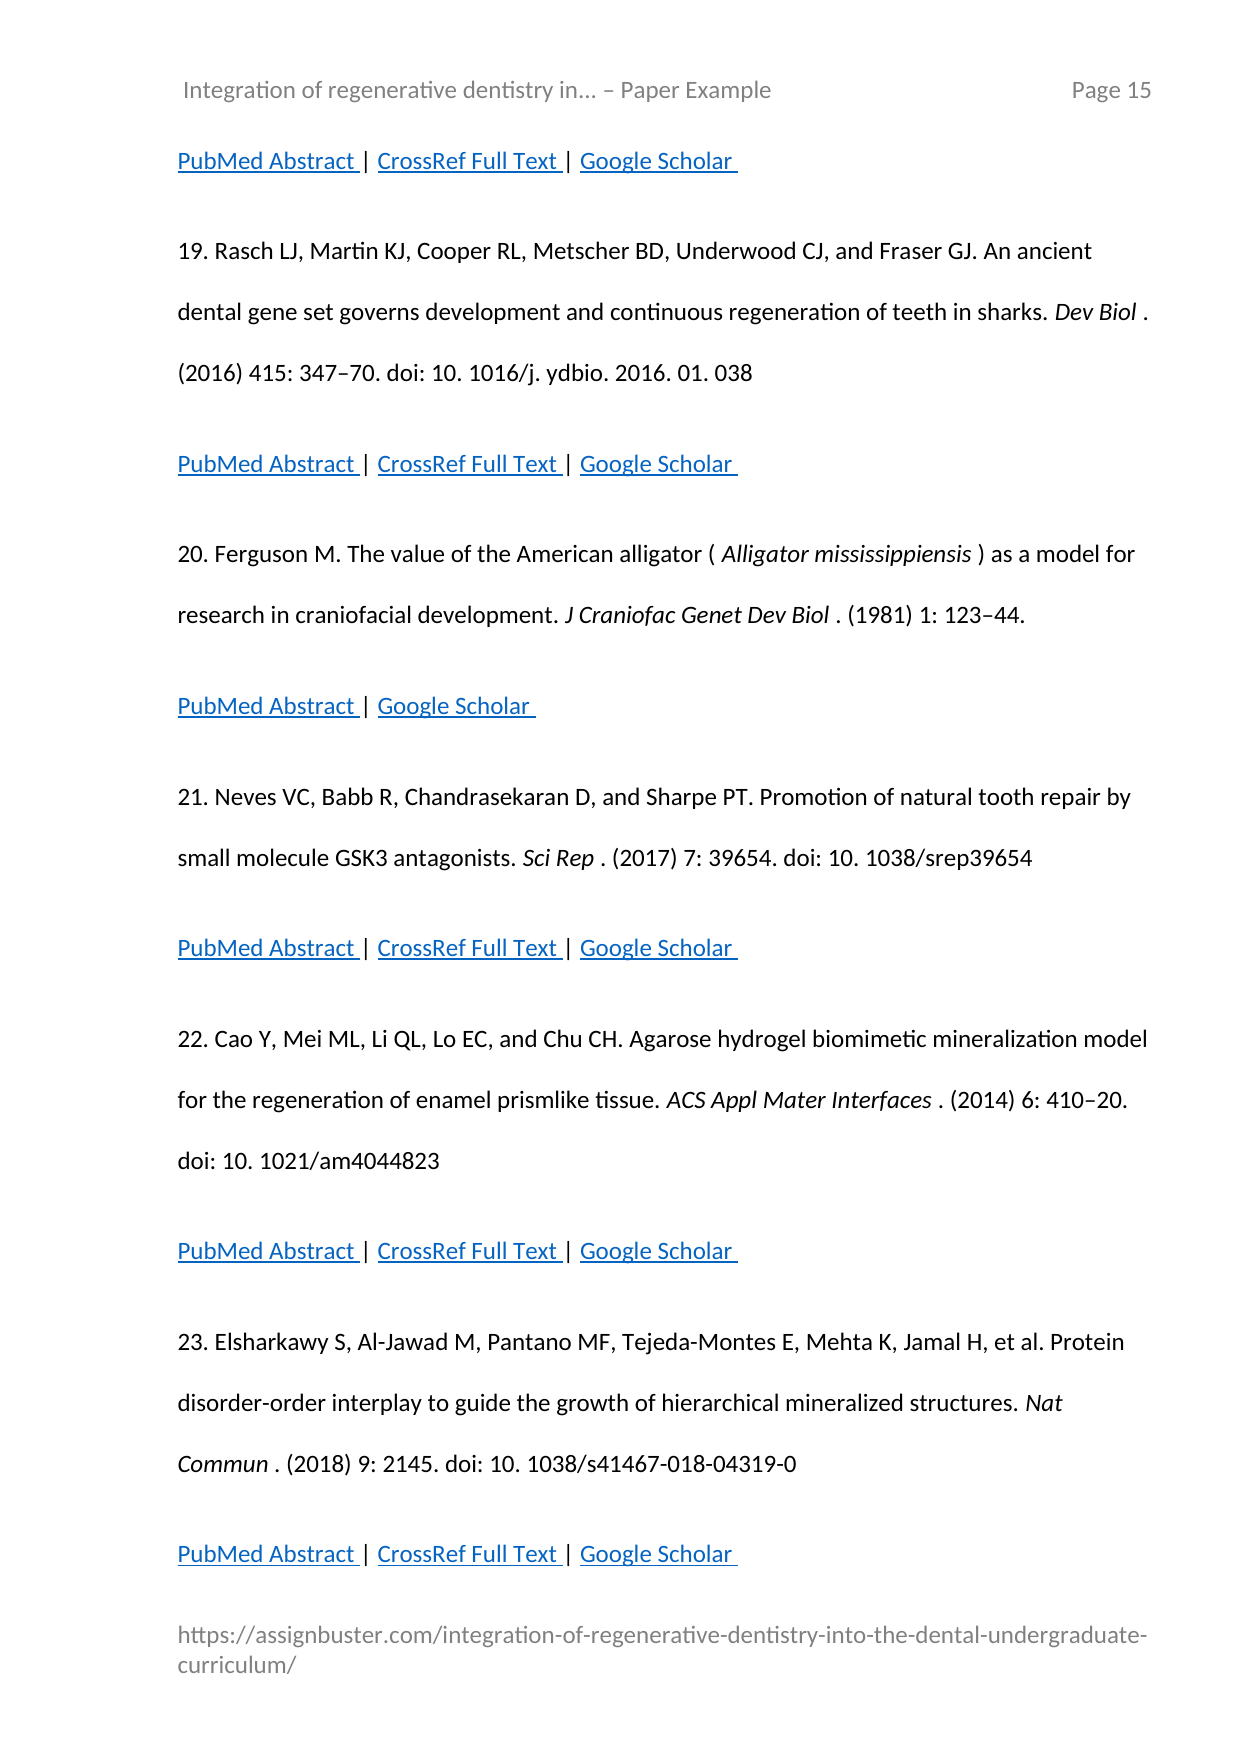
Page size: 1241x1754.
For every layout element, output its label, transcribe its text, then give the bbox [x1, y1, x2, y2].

text 23. Elsharkawy S, Al-Jawad M, Pantano MF, Tejeda-Montes E, Mehta K, Jamal H, et al. Protein disorder-order interplay to guide the growth of hierarchical mineralized structures. Nat Commun . (2018) 9: 2145. doi: 10. 1038/s41467-018-04319-0 [177, 1326, 1152, 1478]
text 19. Rasch LJ, Martin KJ, Cooper RL, Metscher BD, Underwood CJ, and Fraser GJ. An ancient dental gene set governs development and continuous regeneration of teeth in sharks. Dev Biol . (2016) 415: 347–70. doi: 10. 1016/j. ydbio. 2016. 01. 038 [177, 236, 1152, 388]
text PubMed Abstract | CrossRef Full Text | Google Scholar [177, 1235, 1152, 1266]
text PubMed Abstract | Google Scholar [177, 690, 1152, 721]
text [177, 1538, 1152, 1569]
text 21. Neves VC, Babb R, Chandrasekaran D, and Sharpe PT. Promotion of natural tooth repair by small molecule GSK3 antagonists. Sci Rep . (2017) 7: 39654. doi: 10. 1038/srep39654 [177, 781, 1152, 872]
text 22. Cao Y, Mei ML, Li QL, Lo EC, and Chu CH. Agarose hydrogel biomimetic mineralization model for the regeneration of enamel prismlike tissue. ACS Appl Mater Interfaces . (2014) 6: 410–20. doi: 10. 1021/am4044823 [177, 1023, 1152, 1175]
text PubMed Abstract | CrossRef Full Text | Google Scholar [177, 145, 1152, 176]
text 20. Ferguson M. The value of the American alligator ( Alligator mississippiensis ) as a model for research in craniofacial development. J Craniofac Genet Dev Biol . (1981) 1: 123–44. [177, 539, 1152, 630]
text PubMed Abstract | CrossRef Full Text | Google Scholar [177, 932, 1152, 963]
text PubMed Abstract | CrossRef Full Text | Google Scholar [177, 448, 1152, 479]
